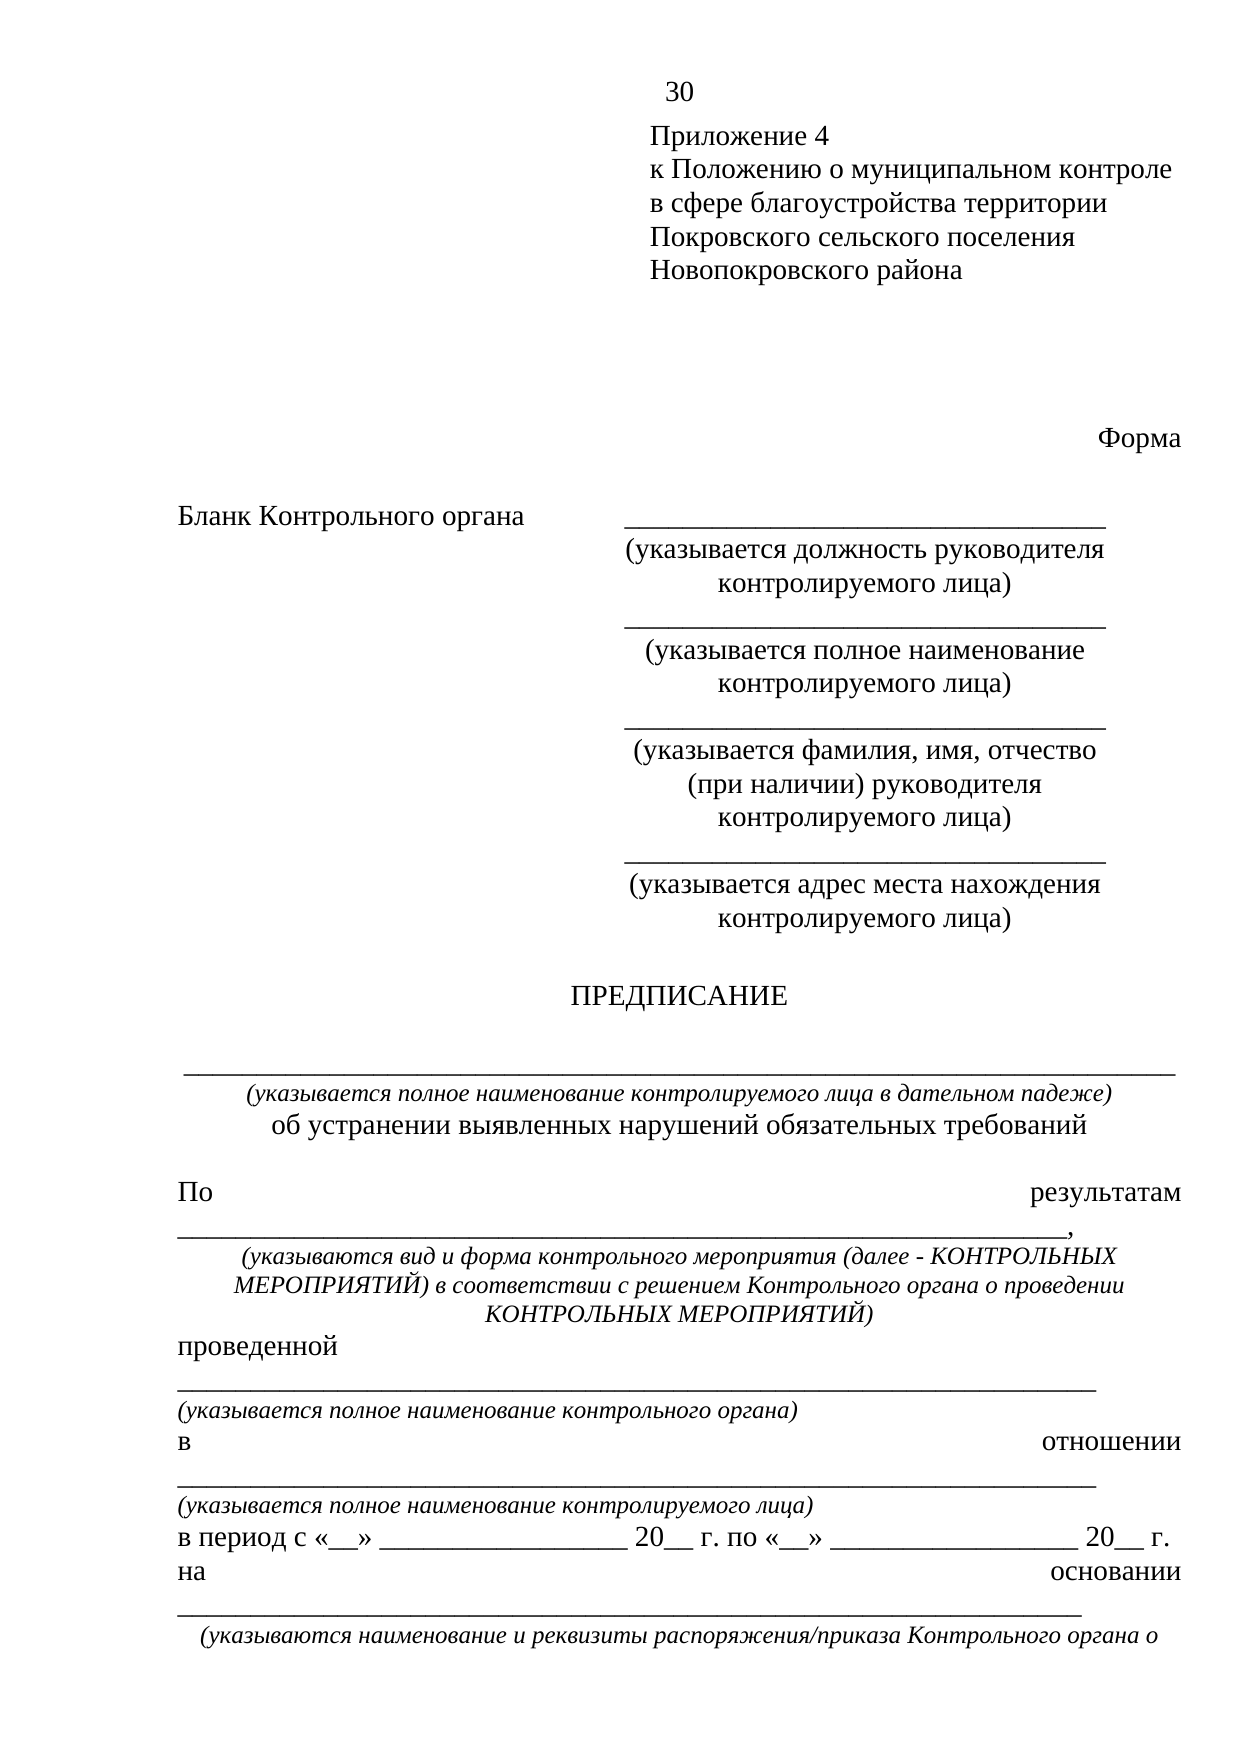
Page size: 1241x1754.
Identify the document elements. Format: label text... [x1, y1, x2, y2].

text к Положению о муниципальном контроле в сфере благоустройства территории Покровского сельского поселения Новопокровского района [649, 152, 1181, 286]
text По результатам _____________________________________________________________, [177, 1174, 1181, 1241]
text (указывается полное наименование контрольного органа) [177, 1395, 1181, 1423]
table_header Бланк Контрольного органа [171, 487, 613, 944]
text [177, 1620, 1181, 1649]
text в период с «__» _________________ 20__ г. по «__» _________________ 20__ г. [177, 1519, 1181, 1553]
text Форма [177, 420, 1181, 453]
text ____________________________________________________________________ [177, 1045, 1181, 1078]
text (указывается полное наименование контролируемого лица) [177, 1491, 1181, 1519]
text на основании ______________________________________________________________ [177, 1553, 1181, 1620]
text в отношении _______________________________________________________________ [177, 1423, 1181, 1491]
text (указываются вид и форма контрольного мероприятия (далее - КОНТРОЛЬНЫХ МЕРОПРИЯТИЙ) в соответствии с решением Контрольного органа о проведении КОНТРОЛЬНЫХ МЕРОПРИЯТИЙ) [177, 1241, 1181, 1328]
text ПРЕДПИСАНИЕ [177, 978, 1181, 1011]
text об устранении выявленных нарушений обязательных требований [177, 1107, 1181, 1141]
table_header _________________________________ (указывается должность руководителя контролируемого лица) _________________________________ (указывается полное наименование контролируемого лица) _________________________________ (указывается фамилия, имя, отчество (при наличии) руководителя контролируемого лица) _________________________________ (указывается адрес места нахождения контролируемого лица) [614, 487, 1116, 944]
text (указывается полное наименование контролируемого лица в дательном падеже) [177, 1078, 1181, 1107]
text проведенной _______________________________________________________________ [177, 1328, 1181, 1395]
text Приложение 4 [649, 118, 1181, 152]
